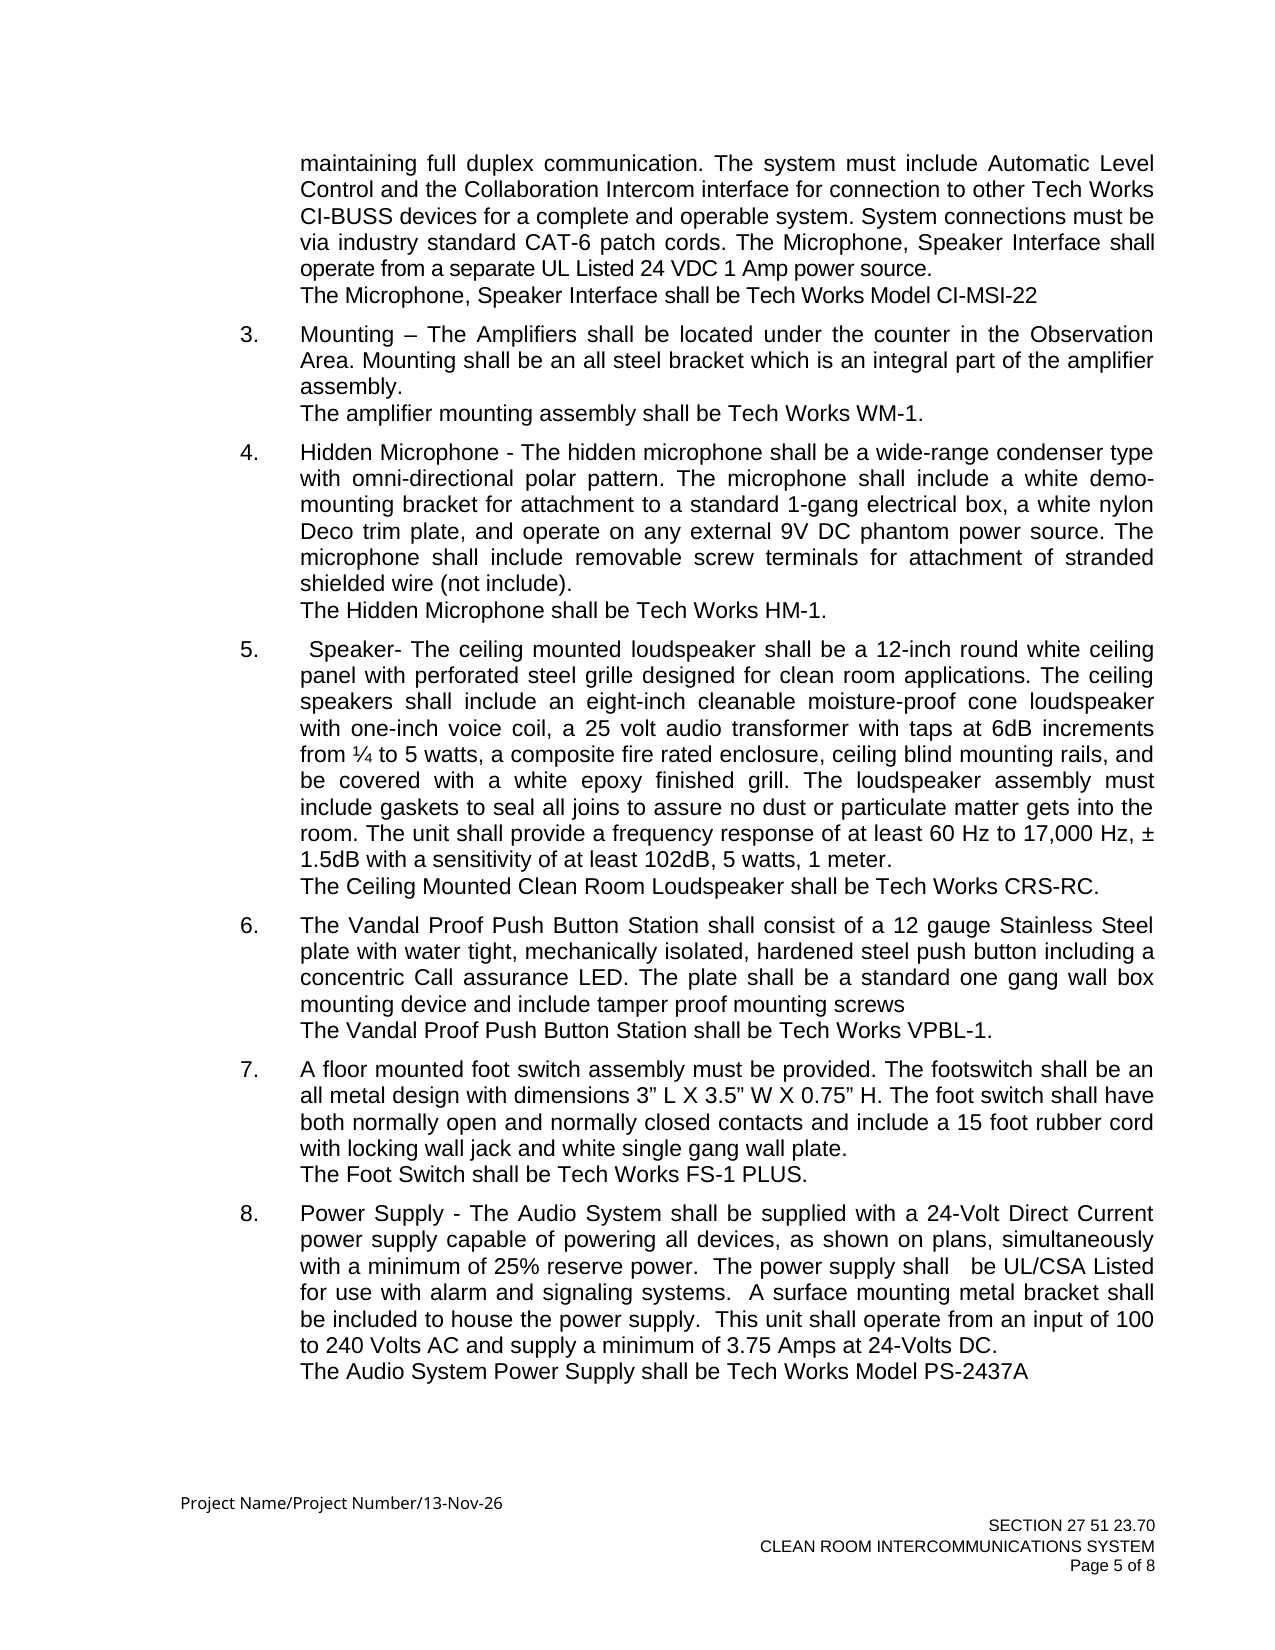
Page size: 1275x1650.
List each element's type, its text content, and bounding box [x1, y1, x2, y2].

text Speaker- The ceiling mounted loudspeaker shall be a 12-inch round white ceiling panel with perforated steel grille designed for clean room applications. The ceiling speakers shall include an eight-inch cleanable moisture-proof cone loudspeaker with one-inch voice coil, a 25 volt audio transformer with taps at 6dB increments from ¼ to 5 watts, a composite fire rated enclosure, ceiling blind mounting rails, and be covered with a white epoxy finished grill. The loudspeaker assembly must include gaskets to seal all joins to assure no dust or particulate matter gets into the room. The unit shall provide a frequency response of at least 60 Hz to 17,000 Hz, ± 1.5dB with a sensitivity of at least 102dB, 5 watts, 1 meter. [240, 636, 1155, 873]
text Mounting – The Amplifiers shall be located under the counter in the Observation Area. Mounting shall be an all steel bracket which is an integral part of the amplifier assembly. [240, 321, 1155, 400]
list The amplifier mounting assembly shall be Tech Works WM-1. [300, 400, 1155, 426]
text Power Supply - The Audio System shall be supplied with a 24-Volt Direct Current power supply capable of powering all devices, as shown on plans, simultaneously with a minimum of 25% reserve power. The power supply shall be UL/CSA Listed for use with alarm and signaling systems. A surface mounting metal bracket shall be included to house the power supply. This unit shall operate from an input of 100 to 240 Volts AC and supply a minimum of 3.75 Amps at 24-Volts DC. [240, 1200, 1155, 1358]
list The Vandal Proof Push Button Station shall be Tech Works VPBL-1. [300, 1017, 1155, 1043]
list The Microphone, Speaker Interface shall be Tech Works Model CI-MSI-22 [300, 282, 1155, 308]
text Hidden Microphone - The hidden microphone shall be a wide-range condenser type with omni-directional polar pattern. The microphone shall include a white demo-mounting bracket for attachment to a standard 1-gang electrical box, a white nylon Deco trim plate, and operate on any external 9V DC phantom power source. The microphone shall include removable screw terminals for attachment of stranded shielded wire (not include). [240, 438, 1155, 597]
list The Audio System Power Supply shall be Tech Works Model PS-2437A [300, 1358, 1155, 1384]
list The Hidden Microphone shall be Tech Works HM-1. [300, 597, 1155, 623]
list The Ceiling Mounted Clean Room Loudspeaker shall be Tech Works CRS-RC. [300, 873, 1155, 899]
text A floor mounted foot switch assembly must be provided. The footswitch shall be an all metal design with dimensions 3” L X 3.5” W X 0.75” H. The foot switch shall have both normally open and normally closed contacts and include a 15 foot rubber cord with locking wall jack and white single gang wall plate. [240, 1056, 1155, 1161]
text The Vandal Proof Push Button Station shall consist of a 12 gauge Stainless Steel plate with water tight, mechanically isolated, hardened steel push button including a concentric Call assurance LED. The plate shall be a standard one gang wall box mounting device and include tamper proof mounting screws [240, 912, 1155, 1017]
list The Foot Switch shall be Tech Works FS-1 PLUS. [300, 1161, 1155, 1188]
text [240, 150, 1155, 282]
